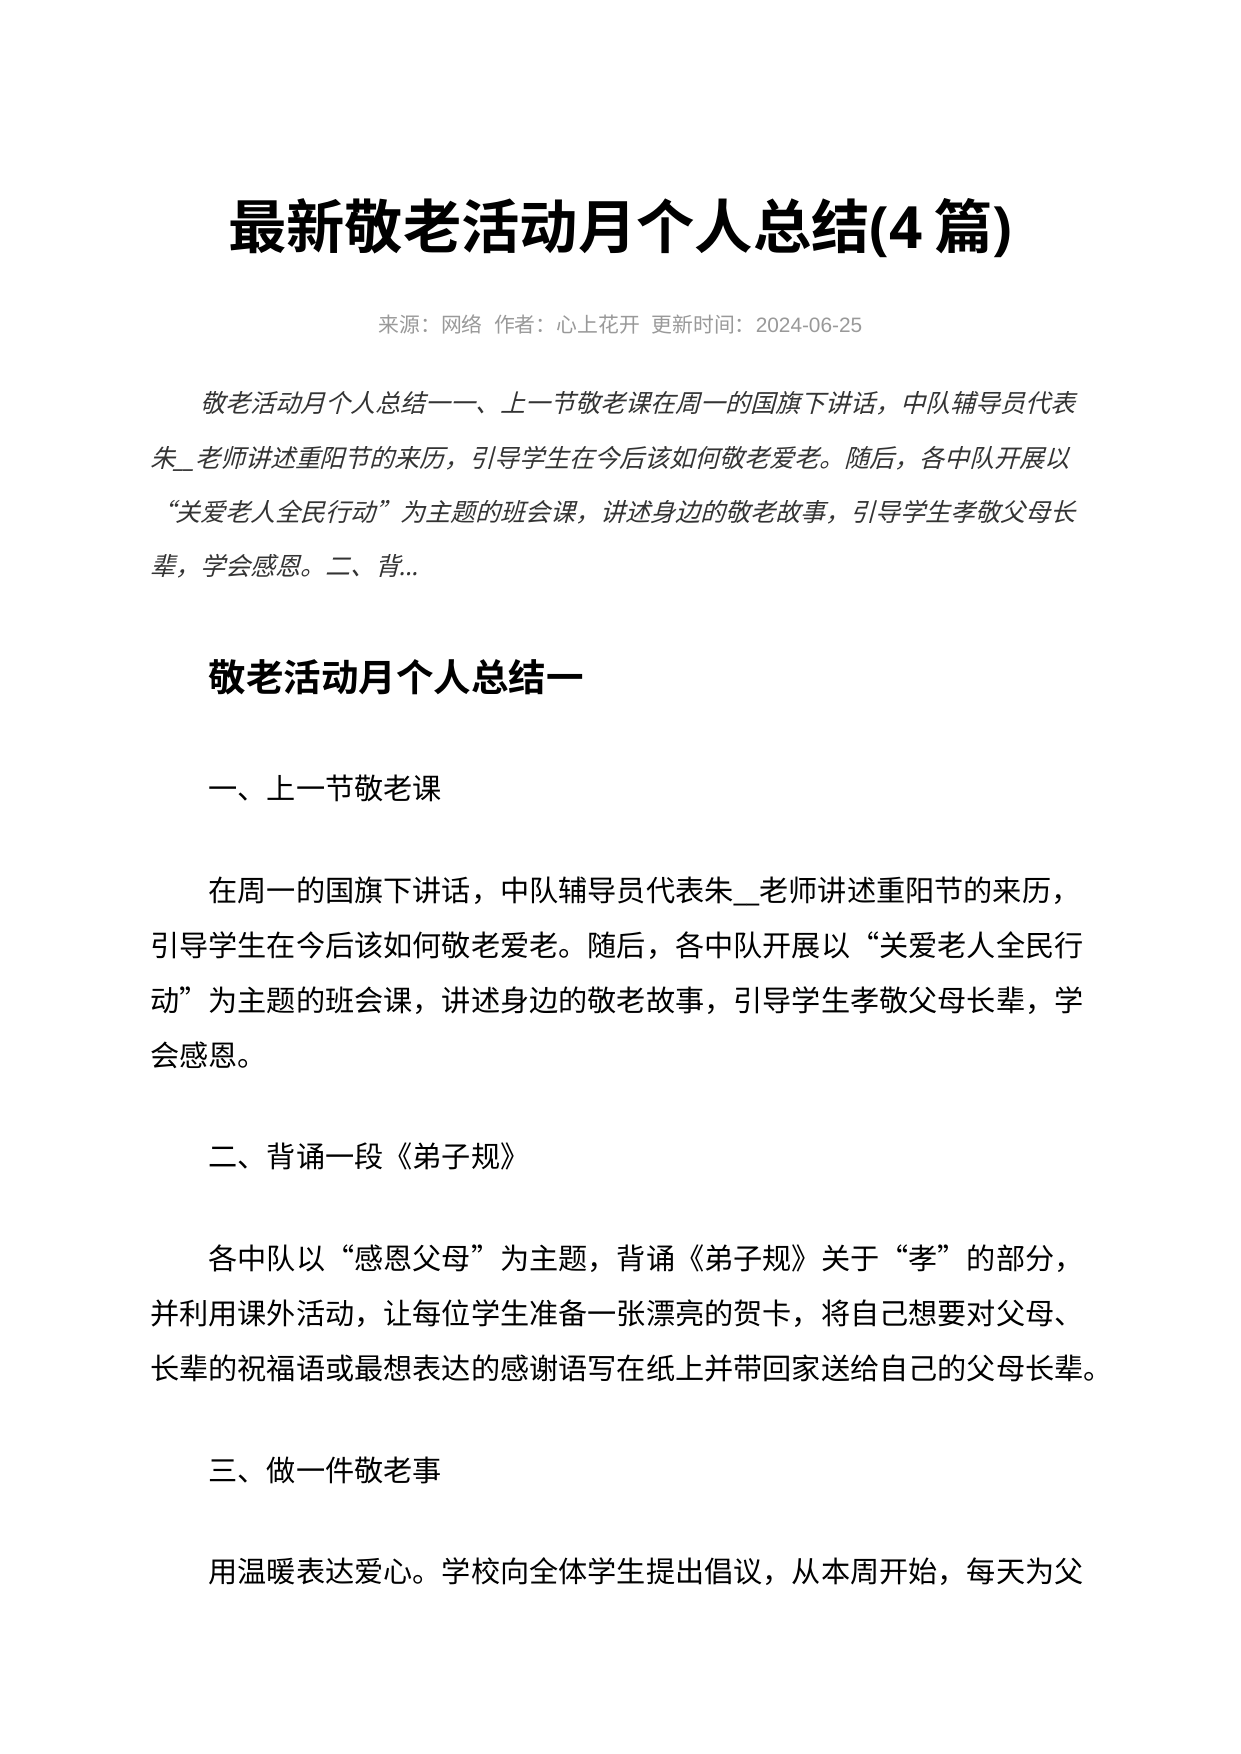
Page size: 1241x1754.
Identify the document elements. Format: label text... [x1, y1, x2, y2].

text 各中队以“感恩父母”为主题，背诵《弟子规》关于“孝”的部分，并利用课外活动，让每位学生准备一张漂亮的贺卡，将自己想要对父母、长辈的祝福语或最想表达的感谢语写在纸上并带回家送给自己的父母长辈。 [150, 1236, 1090, 1388]
text 二、背诵一段《弟子规》 [150, 1134, 1090, 1176]
text 三、做一件敬老事 [150, 1447, 1090, 1489]
text 敬老活动月个人总结一 [150, 648, 1090, 702]
text 来源：网络 作者：心上花开 更新时间：2024-06-25 [150, 313, 1090, 337]
subtitle 最新敬老活动月个人总结(4篇) [150, 181, 1090, 266]
text 一、上一节敬老课 [150, 766, 1090, 808]
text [150, 1549, 1090, 1591]
text 敬老活动月个人总结一一、上一节敬老课在周一的国旗下讲话，中队辅导员代表朱__老师讲述重阳节的来历，引导学生在今后该如何敬老爱老。随后，各中队开展以“关爱老人全民行动”为主题的班会课，讲述身边的敬老故事，引导学生孝敬父母长辈，学会感恩。二、背... [150, 384, 1090, 583]
text 在周一的国旗下讲话，中队辅导员代表朱__老师讲述重阳节的来历，引导学生在今后该如何敬老爱老。随后，各中队开展以“关爱老人全民行动”为主题的班会课，讲述身边的敬老故事，引导学生孝敬父母长辈，学会感恩。 [150, 867, 1090, 1074]
